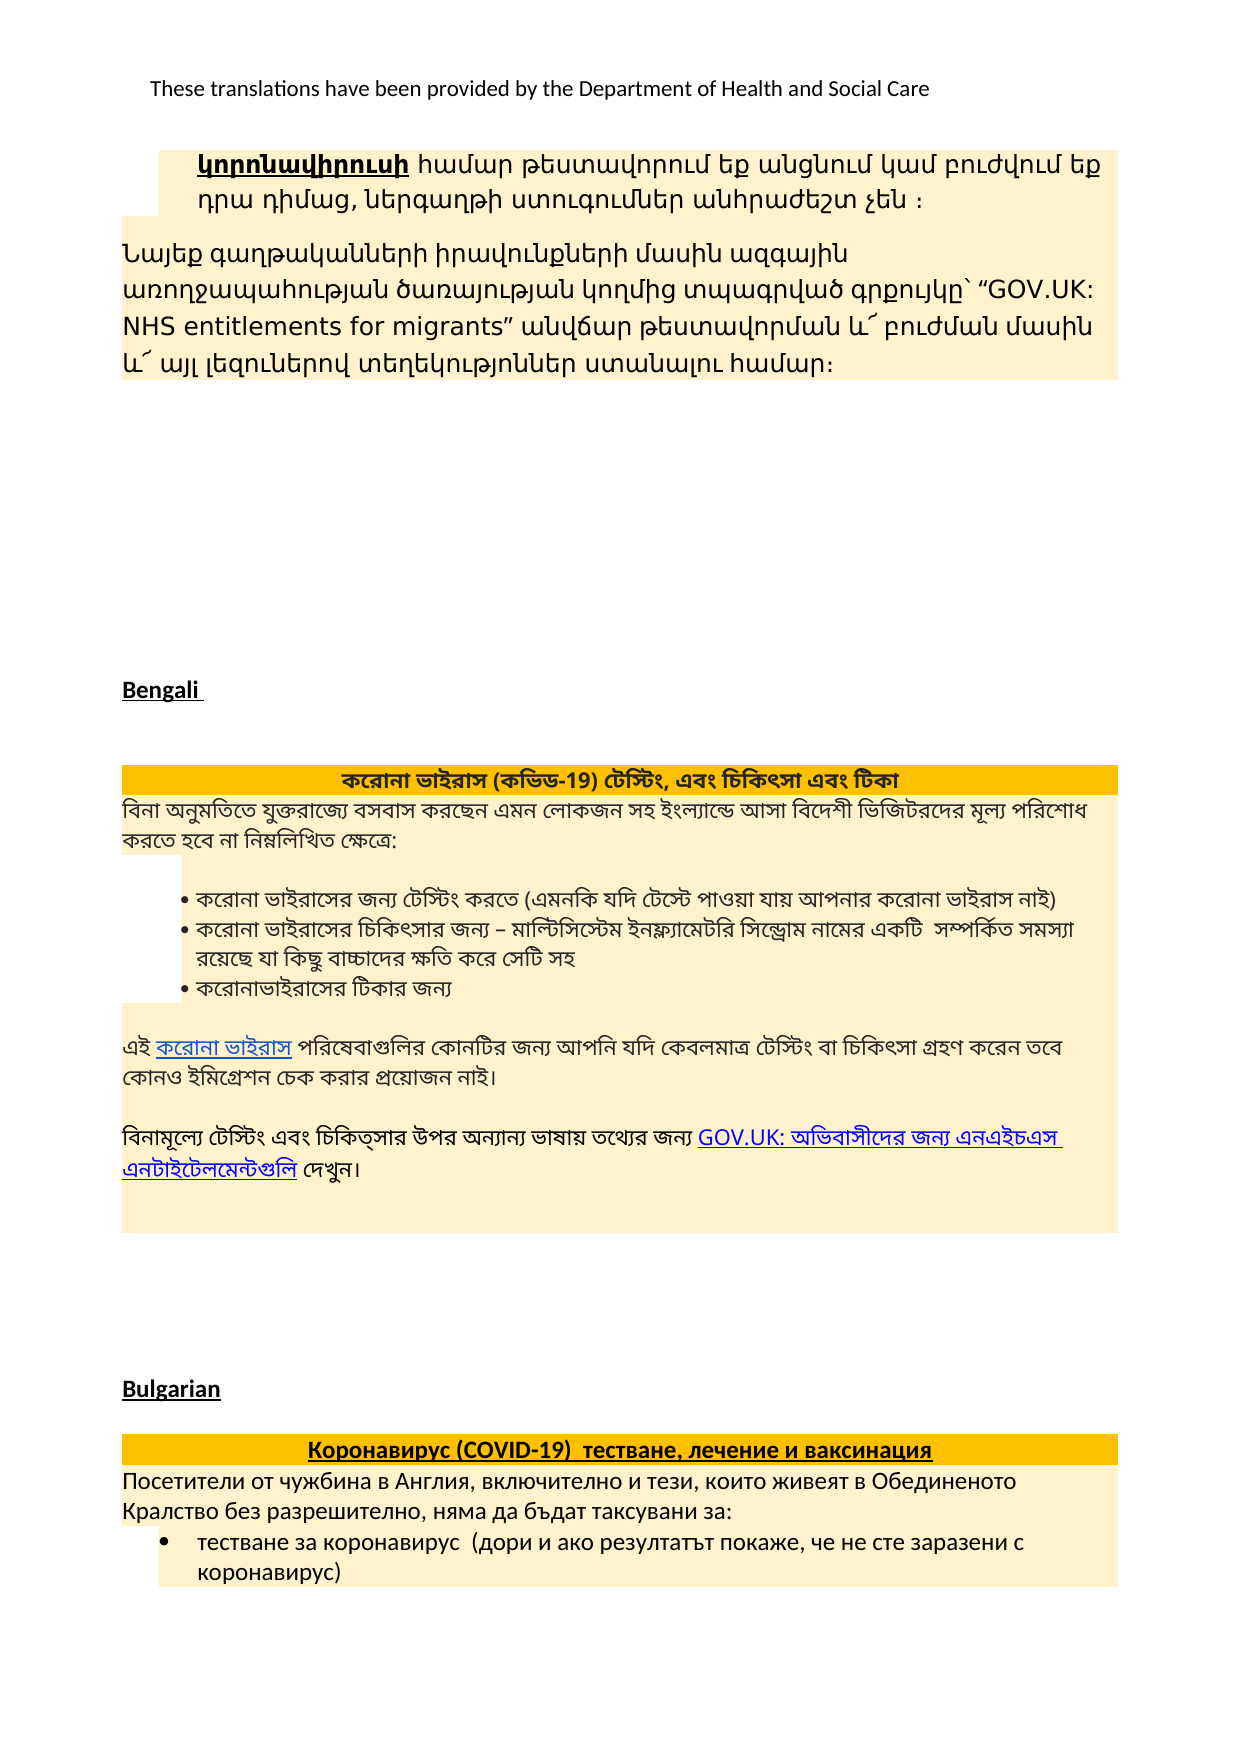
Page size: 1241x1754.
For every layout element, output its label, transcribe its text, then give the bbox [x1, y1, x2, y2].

table_cell করোনা ভাইরাস (কভিড-19) টেস্টিং, এবং চিকিৎসা এবং টিকা বিনা অনুমতিতে যুক্তরাজ্যে বসবাস করছেন এমন লোকজন সহ ইংল্যান্ডে আসা বিদেশী ভিজিটরদের মূল্য পরিশোধ করতে হবে না নিম্নলিখিত ক্ষেত্রে: করোনা ভাইরাসের জন্য টেস্টিং করতে (এমনকি যদি টেস্টে পাওয়া যায় আপনার করোনা ভাইরাস নাই) করোনা ভাইরাসের চিকিৎসার জন্য – মাল্টিসিস্টেম ইনফ্ল্যামেটরি সিন্ড্রোম নামের একটি সম্পর্কিত সমস্যা রয়েছে যা কিছু বাচ্চাদের ক্ষতি করে সেটি সহ করোনাভাইরাসের টিকার জন্য এই করোনা ভাইরাস পরিষেবাগুলির কোনটির জন্য আপনি যদি কেবলমাত্র টেস্টিং বা চিকিৎসা গ্রহণ করেন তবে কোনও ইমিগ্রেশন চেক করার প্রয়োজন নাই। বিনামূল্যে টেস্টিং এবং চিকিত্সার উপর অন্যান্য ভাষায় তথ্যের জন্য GOV.UK: অভিবাসীদের জন্য এনএইচএস এনটাইটেলমেন্টগুলি দেখুন। [111, 765, 1129, 1251]
table_cell Bengali [111, 430, 1129, 765]
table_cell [111, 150, 1129, 429]
